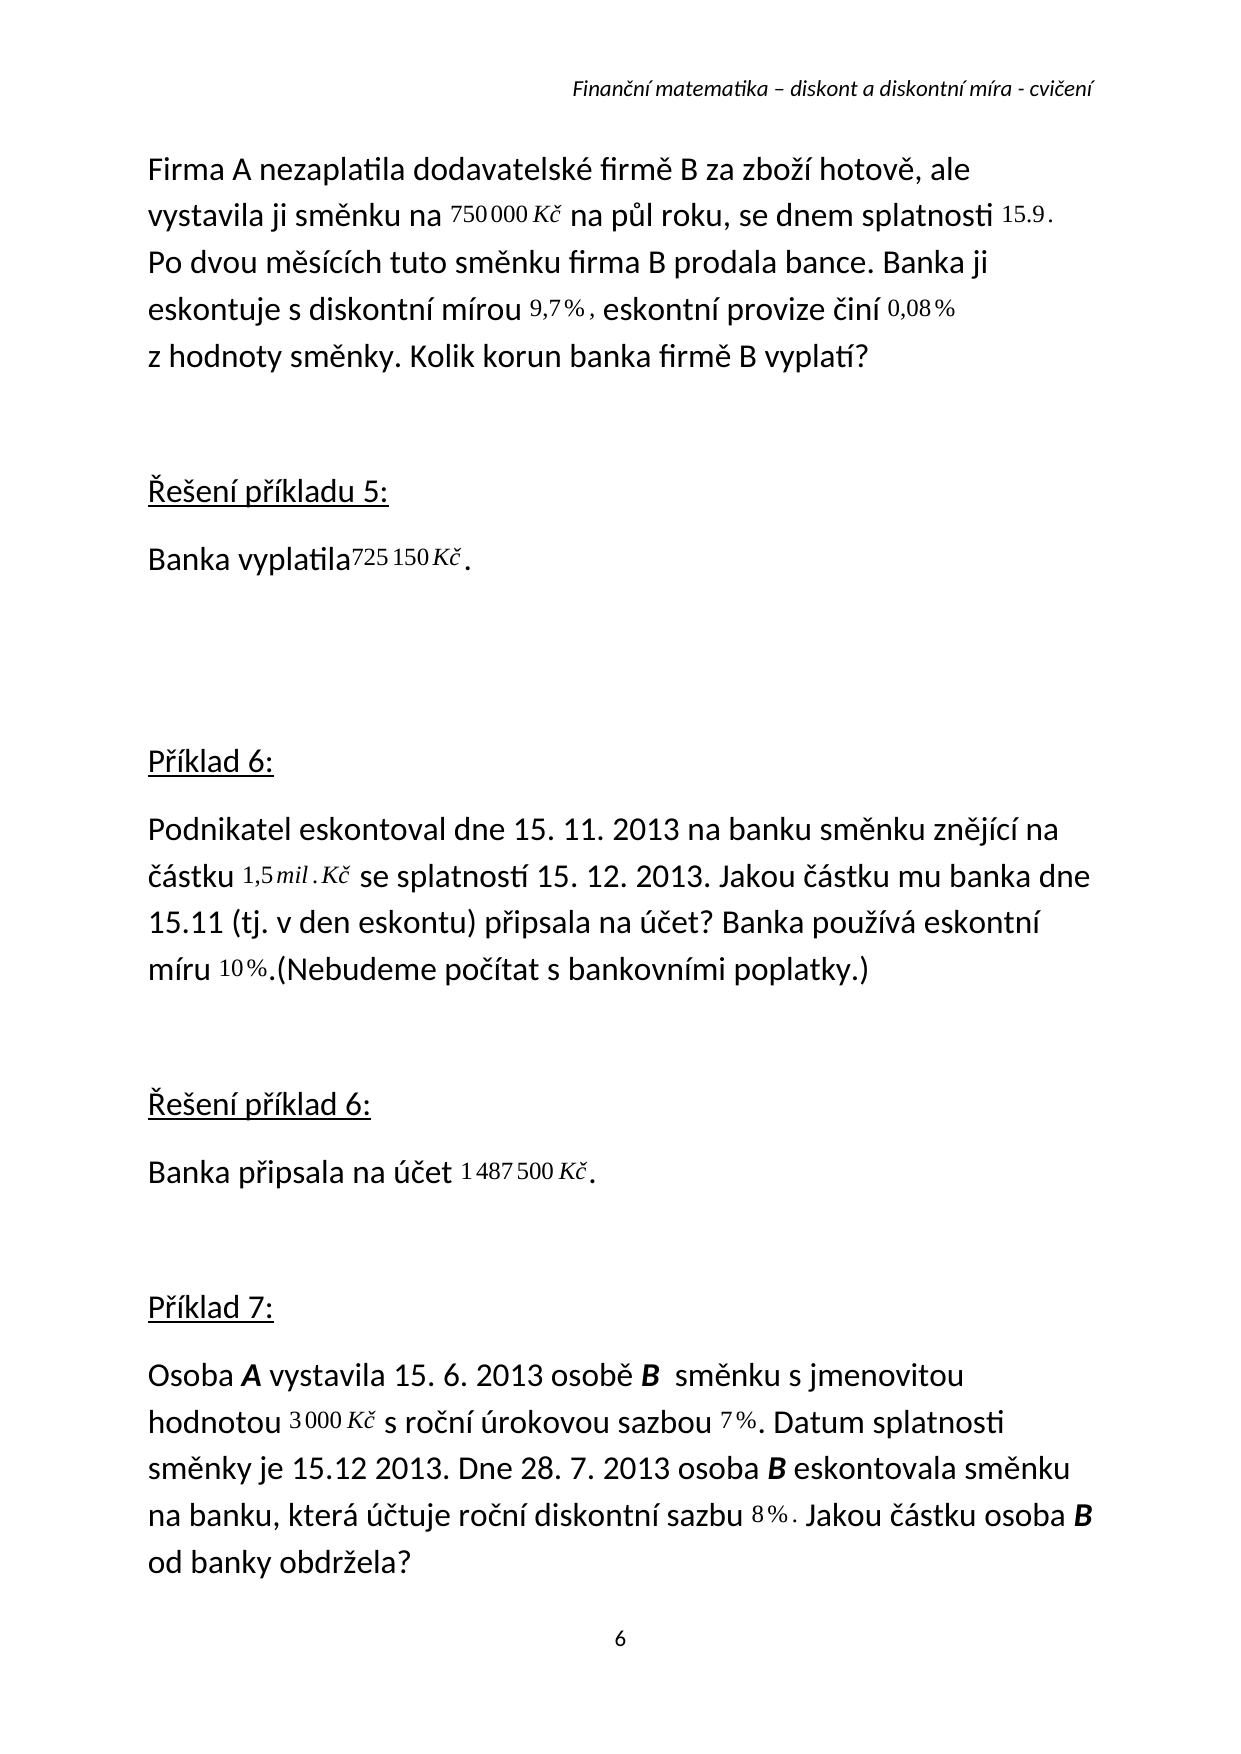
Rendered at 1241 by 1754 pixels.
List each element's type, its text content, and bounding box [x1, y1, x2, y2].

text Příklad 7: [148, 1286, 1093, 1327]
text Řešení příklad 6: [148, 1083, 1093, 1124]
text Banka připsala na účet . [148, 1151, 1093, 1192]
text Podnikatel eskontoval dne 15. 11. 2013 na banku směnku znějící na částku se splatností 15. 12. 2013. Jakou částku mu banka dne 15.11 (tj. v den eskontu) připsala na účet? Banka používá eskontní míru .(Nebudeme počítat s bankovními poplatky.) [148, 808, 1093, 989]
text Firma A nezaplatila dodavatelské firmě B za zboží hotově, ale vystavila ji směnku na na půl roku, se dnem splatnosti Po dvou měsících tuto směnku firma B prodala bance. Banka ji eskontuje s diskontní mírou eskontní provize činí z hodnoty směnky. Kolik korun banka firmě B vyplatí? [148, 148, 1093, 375]
text Řešení příkladu 5: [148, 470, 1093, 511]
text Příklad 6: [148, 740, 1093, 781]
text Banka vyplatila. [148, 537, 1093, 578]
text Osoba A vystavila 15. 6. 2013 osobě B směnku s jmenovitou hodnotou s roční úrokovou sazbou . Datum splatnosti směnky je 15.12 2013. Dne 28. 7. 2013 osoba B eskontovala směnku na banku, která účtuje roční diskontní sazbu Jakou částku osoba B od banky obdržela? [148, 1354, 1093, 1582]
